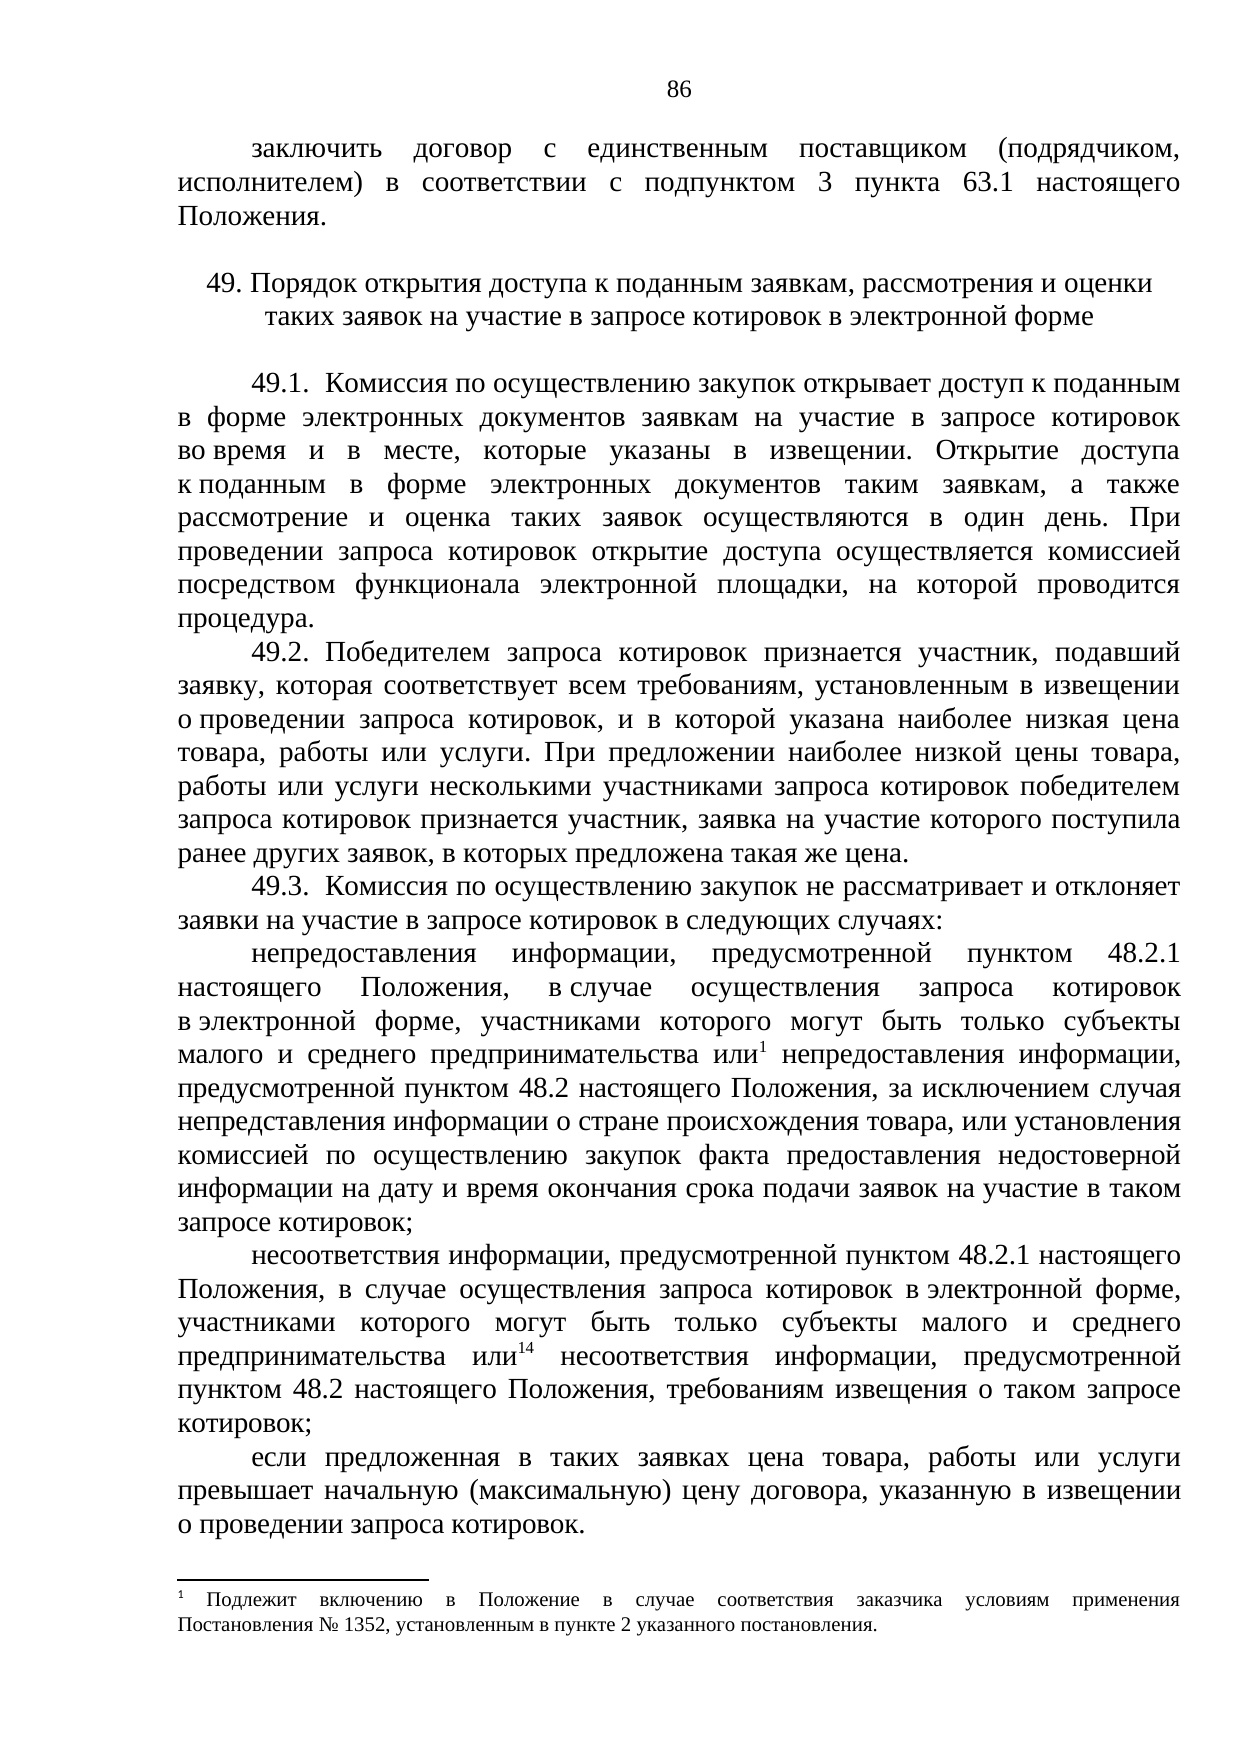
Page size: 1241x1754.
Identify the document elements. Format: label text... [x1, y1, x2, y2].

text заключить договор с единственным поставщиком (подрядчиком, исполнителем) в соответствии с подпунктом 3 пункта 63.1 настоящего Положения. [177, 131, 1181, 231]
text 49. Порядок открытия доступа к поданным заявкам, рассмотрения и оценки таких заявок на участие в запросе котировок в электронной форме [177, 265, 1181, 332]
text несоответствия информации, предусмотренной пунктом 48.2.1 настоящего Положения, в случае осуществления запроса котировок в электронной форме, участниками которого могут быть только субъекты малого и среднего предпринимательства или14 несоответствия информации, предусмотренной пунктом 48.2 настоящего Положения, требованиям извещения о таком запросе котировок; [177, 1237, 1181, 1439]
text 49.3. Комиссия по осуществлению закупок не рассматривает и отклоняет заявки на участие в запросе котировок в следующих случаях: [177, 868, 1181, 936]
text 49.1. Комиссия по осуществлению закупок открывает доступ к поданным в форме электронных документов заявкам на участие в запросе котировок во время и в месте, которые указаны в извещении. Открытие доступа к поданным в форме электронных документов таким заявкам, а также рассмотрение и оценка таких заявок осуществляются в один день. При проведении запроса котировок открытие доступа осуществляется комиссией посредством функционала электронной площадки, на которой проводится процедура. [177, 365, 1181, 634]
text непредоставления информации, предусмотренной пунктом 48.2.1 настоящего Положения, в случае осуществления запроса котировок в электронной форме, участниками которого могут быть только субъекты малого и среднего предпринимательства или непредоставления информации, предусмотренной пунктом 48.2 настоящего Положения, за исключением случая непредставления информации о стране происхождения товара, или установления комиссией по осуществлению закупок факта предоставления недостоверной информации на дату и время окончания срока подачи заявок на участие в таком запросе котировок; [177, 936, 1181, 1237]
text 49.2. Победителем запроса котировок признается участник, подавший заявку, которая соответствует всем требованиям, установленным в извещении о проведении запроса котировок, и в которой указана наиболее низкая цена товара, работы или услуги. При предложении наиболее низкой цены товара, работы или услуги несколькими участниками запроса котировок победителем запроса котировок признается участник, заявка на участие которого поступила ранее других заявок, в которых предложена такая же цена. [177, 634, 1181, 868]
text если предложенная в таких заявках цена товара, работы или услуги превышает начальную (максимальную) цену договора, указанную в извещении о проведении запроса котировок. [177, 1439, 1181, 1539]
